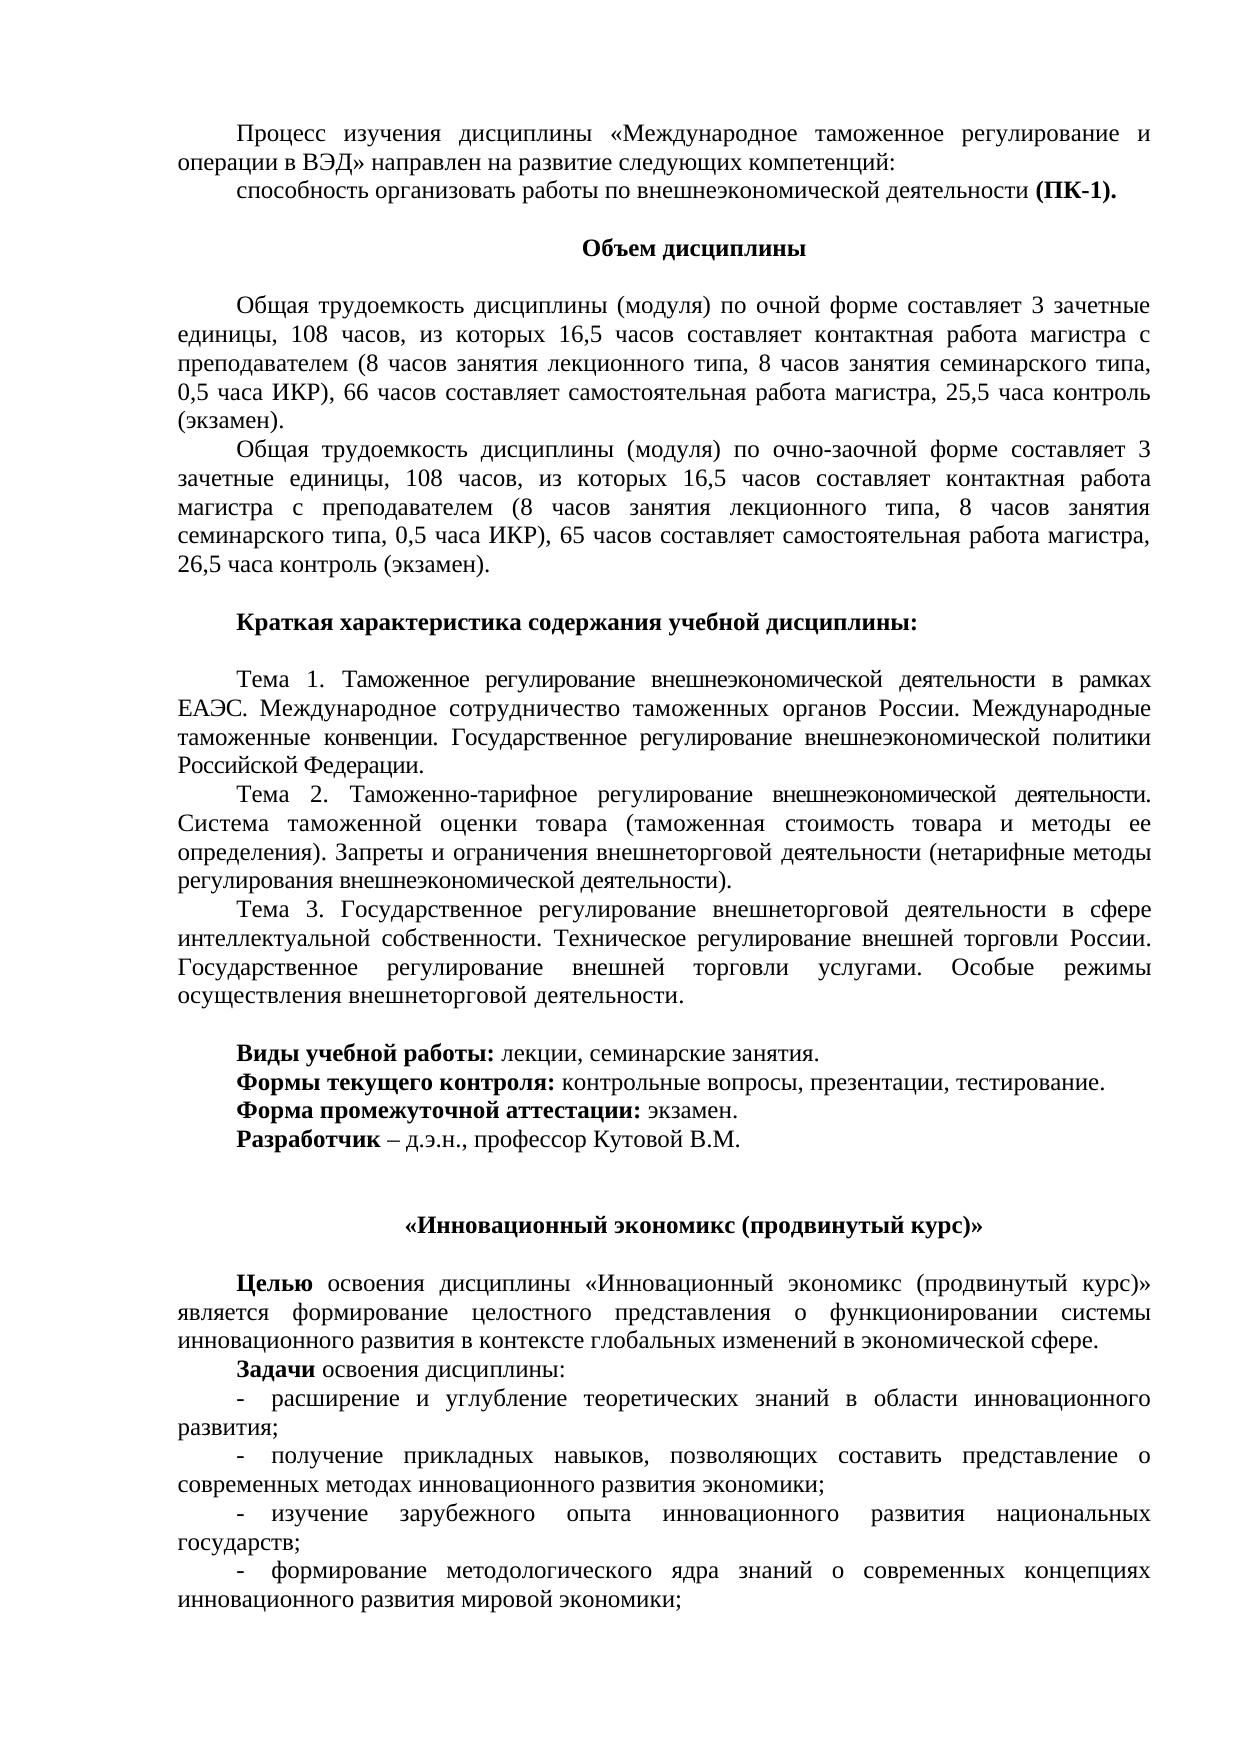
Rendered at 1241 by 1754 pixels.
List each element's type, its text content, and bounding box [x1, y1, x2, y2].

text Тема 3. Государственное регулирование внешнеторговой деятельности в сфере интеллектуальной собственности. Техническое регулирование внешней торговли России. Государственное регулирование внешней торговли услугами. Особые режимы осуществления внешнеторговой деятельности. [177, 894, 1152, 1009]
list получение прикладных навыков, позволяющих составить представление о современных методах инновационного развития экономики; [177, 1441, 1152, 1498]
text Краткая характеристика содержания учебной дисциплины: [177, 607, 1152, 636]
text Тема 2. Таможенно-тарифное регулирование внешнеэкономической деятельности. Система таможенной оценки товара (таможенная стоимость товара и методы ее определения). Запреты и ограничения внешнеторговой деятельности (нетарифные методы регулирования внешнеэкономической деятельности). [177, 779, 1152, 894]
list расширение и углубление теоретических знаний в области инновационного развития; [177, 1383, 1152, 1441]
text Формы текущего контроля: контрольные вопросы, презентации, тестирование. [177, 1067, 1152, 1096]
list изучение зарубежного опыта инновационного развития национальных государств; [177, 1498, 1152, 1556]
text Общая трудоемкость дисциплины (модуля) по очно-заочной форме составляет 3 зачетные единицы, 108 часов, из которых 16,5 часов составляет контактная работа магистра с преподавателем (8 часов занятия лекционного типа, 8 часов занятия семинарского типа, 0,5 часа ИКР), 65 часов составляет самостоятельная работа магистра, 26,5 часа контроль (экзамен). [177, 434, 1152, 578]
text Процесс изучения дисциплины «Международное таможенное регулирование и операции в ВЭД» направлен на развитие следующих компетенций: [177, 118, 1152, 176]
text «Инновационный экономикс (продвинутый курс)» [177, 1211, 1152, 1239]
text Виды учебной работы: лекции, семинарские занятия. [177, 1038, 1152, 1067]
text Задачи освоения дисциплины: [177, 1354, 1152, 1383]
text способность организовать работы по внешнеэкономической деятельности (ПК-1). [177, 176, 1152, 204]
text Объем дисциплины [177, 233, 1152, 262]
text Общая трудоемкость дисциплины (модуля) по очной форме составляет 3 зачетные единицы, 108 часов, из которых 16,5 часов составляет контактная работа магистра с преподавателем (8 часов занятия лекционного типа, 8 часов занятия семинарского типа, 0,5 часа ИКР), 66 часов составляет самостоятельная работа магистра, 25,5 часа контроль (экзамен). [177, 291, 1152, 434]
text Разработчик – д.э.н., профессор Кутовой В.М. [177, 1124, 1152, 1153]
text Форма промежуточной аттестации: экзамен. [177, 1096, 1152, 1124]
text Целью освоения дисциплины «Инновационный экономикс (продвинутый курс)» является формирование целостного представления о функционировании системы инновационного развития в контексте глобальных изменений в экономической сфере. [177, 1268, 1152, 1354]
list формирование методологического ядра знаний о современных концепциях инновационного развития мировой экономики; [177, 1556, 1152, 1613]
text Тема 1. Таможенное регулирование внешнеэкономической деятельности в рамках ЕАЭС. Международное сотрудничество таможенных органов России. Международные таможенные конвенции. Государственное регулирование внешнеэкономической политики Российской Федерации. [177, 664, 1152, 779]
